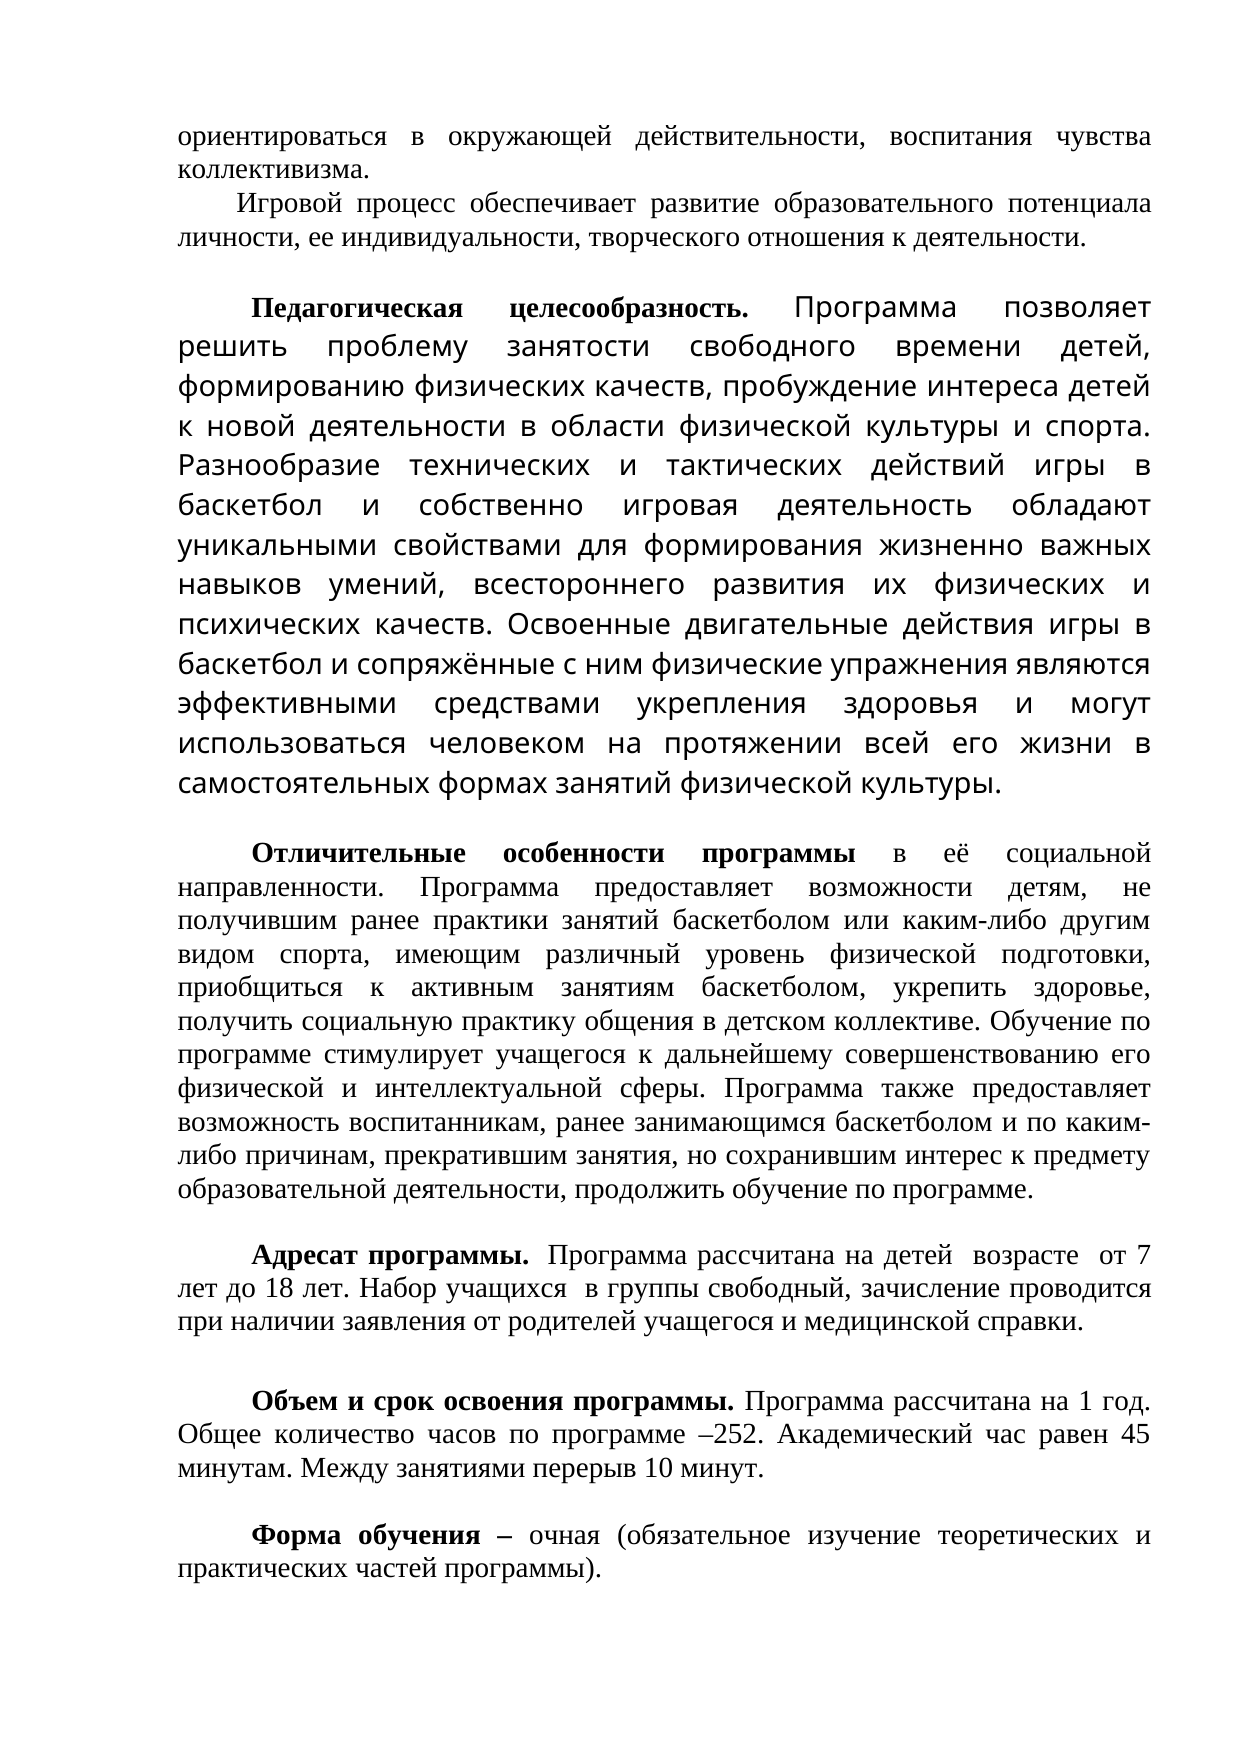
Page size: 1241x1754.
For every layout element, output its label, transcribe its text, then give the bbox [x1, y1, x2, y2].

text Отличительные особенности программы в её социальной направленности. Программа предоставляет возможности детям, не получившим ранее практики занятий баскетболом или каким-либо другим видом спорта, имеющим различный уровень физической подготовки, приобщиться к активным занятиям баскетболом, укрепить здоровье, получить социальную практику общения в детском коллективе. Обучение по программе стимулирует учащегося к дальнейшему совершенствованию его физической и интеллектуальной сферы. Программа также предоставляет возможность воспитанникам, ранее занимающимся баскетболом и по каким-либо причинам, прекратившим занятия, но сохранившим интерес к предмету образовательной деятельности, продолжить обучение по программе. [177, 835, 1152, 1204]
text Объем и срок освоения программы. Программа рассчитана на 1 год. Общее количество часов по программе –252. Академический час равен 45 минутам. Между занятиями перерыв 10 минут. [177, 1383, 1152, 1483]
text Форма обучения – очная (обязательное изучение теоретических и практических частей программы). [177, 1517, 1152, 1584]
text Педагогическая целесообразность. Программа позволяет решить проблему занятости свободного времени детей, формированию физических качеств, пробуждение интереса детей к новой деятельности в области физической культуры и спорта. Разнообразие технических и тактических действий игры в баскетбол и собственно игровая деятельность обладают уникальными свойствами для формирования жизненно важных навыков умений, всестороннего развития их физических и психических качеств. Освоенные двигательные действия игры в баскетбол и сопряжённые с ним физические упражнения являются эффективными средствами укрепления здоровья и могут использоваться человеком на протяжении всей его жизни в самостоятельных формах занятий физической культуры. [177, 286, 1152, 802]
text Игровой процесс обеспечивает развитие образовательного потенциала личности, ее индивидуальности, творческого отношения к деятельности. [177, 185, 1152, 252]
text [177, 118, 1152, 185]
text Адресат программы. Программа рассчитана на детей возрасте от 7 лет до 18 лет. Набор учащихся в группы свободный, зачисление проводится при наличии заявления от родителей учащегося и медицинской справки. [177, 1238, 1152, 1337]
